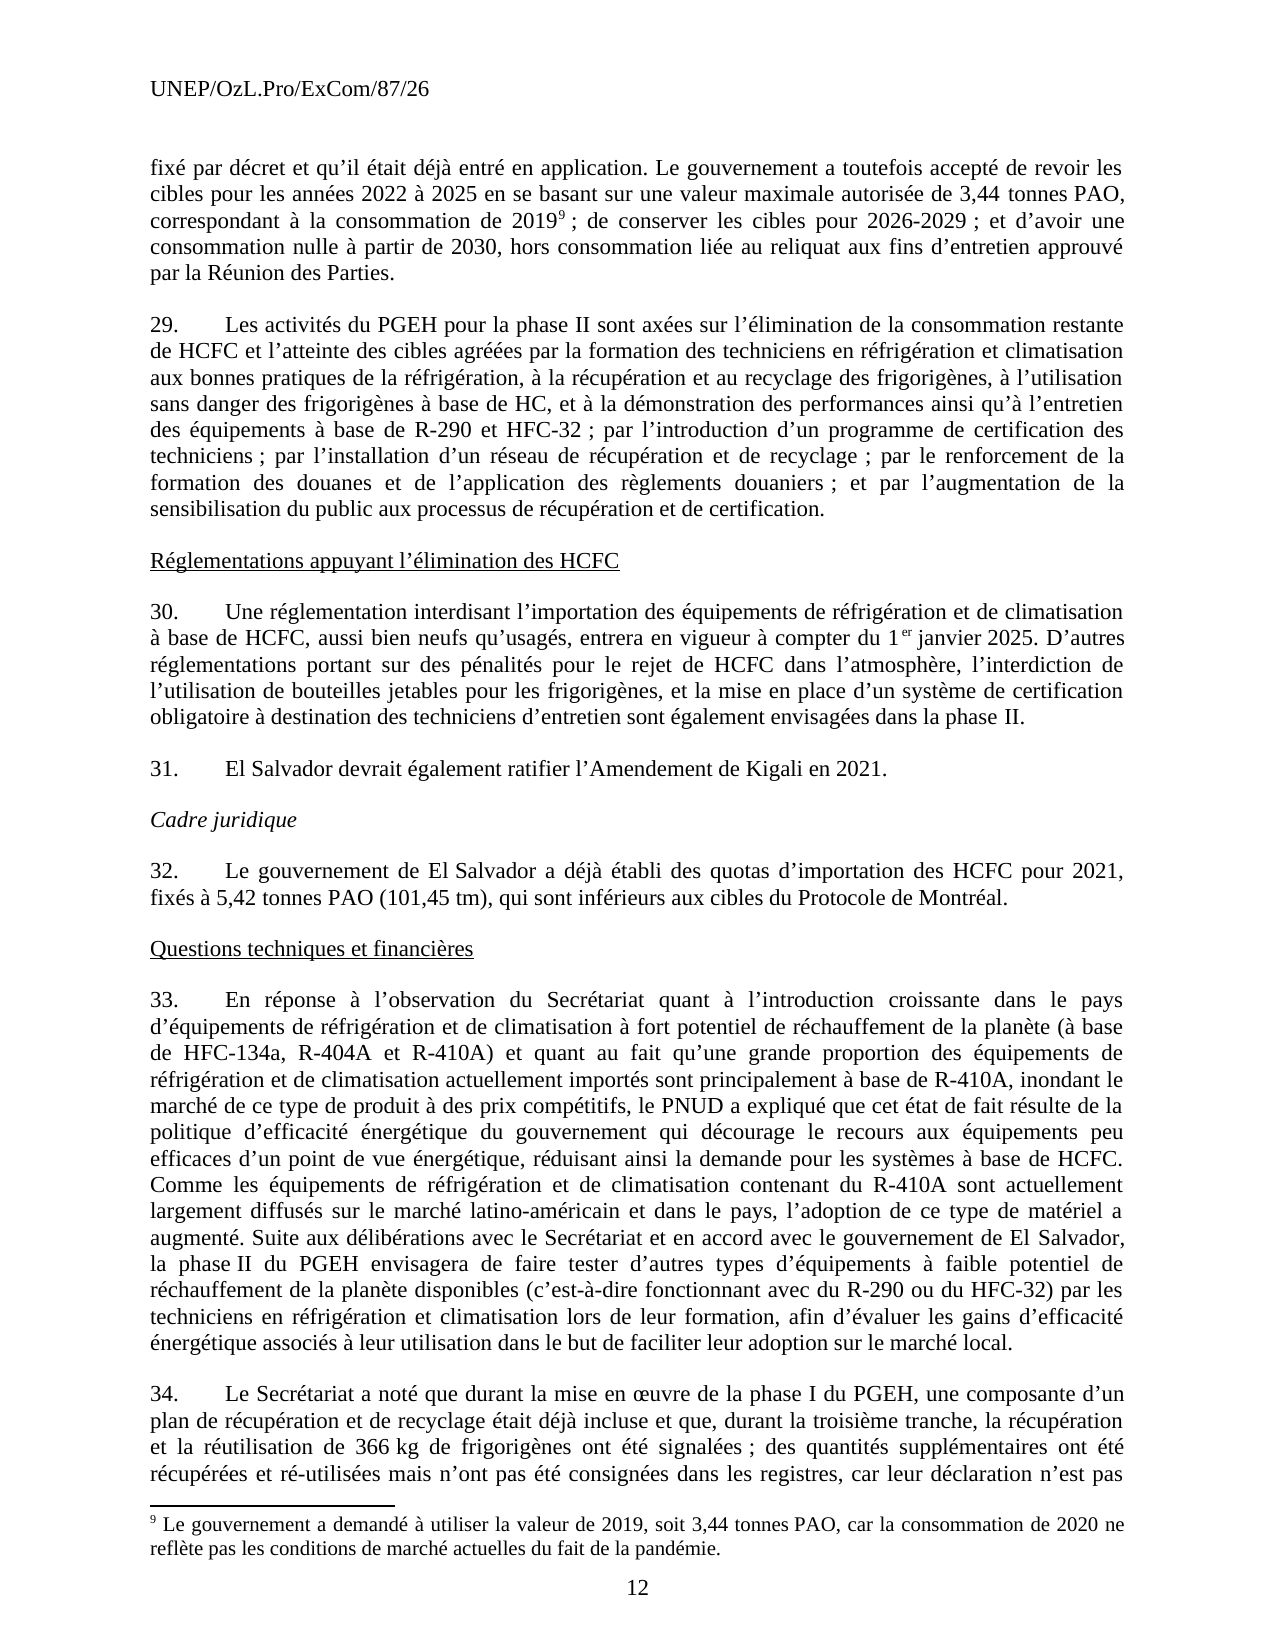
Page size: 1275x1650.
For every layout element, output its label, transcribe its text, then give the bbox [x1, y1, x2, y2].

subtitle Questions techniques et financières [150, 935, 1125, 962]
subtitle Une réglementation interdisant l’importation des équipements de réfrigération et de climatisation à base de HCFC, aussi bien neufs qu’usagés, entrera en vigueur à compter du 1er janvier 2025. D’autres réglementations portant sur des pénalités pour le rejet de HCFC dans l’atmosphère, l’interdiction de l’utilisation de bouteilles jetables pour les frigorigènes, et la mise en place d’un système de certification obligatoire à destination des techniciens d’entretien sont également envisagées dans la phase II. [150, 598, 1125, 730]
subtitle Le gouvernement de El Salvador a déjà établi des quotas d’importation des HCFC pour 2021, fixés à 5,42 tonnes PAO (101,45 tm), qui sont inférieurs aux cibles du Protocole de Montréal. [150, 857, 1125, 910]
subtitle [150, 1381, 1125, 1486]
subtitle El Salvador devrait également ratifier l’Amendement de Kigali en 2021. [150, 755, 1125, 781]
subtitle En réponse à l’observation du Secrétariat quant à l’introduction croissante dans le pays d’équipements de réfrigération et de climatisation à fort potentiel de réchauffement de la planète (à base de HFC-134a, R-404A et R-410A) et quant au fait qu’une grande proportion des équipements de réfrigération et de climatisation actuellement importés sont principalement à base de R-410A, inondant le marché de ce type de produit à des prix compétitifs, le PNUD a expliqué que cet état de fait résulte de la politique d’efficacité énergétique du gouvernement qui décourage le recours aux équipements peu efficaces d’un point de vue énergétique, réduisant ainsi la demande pour les systèmes à base de HCFC. Comme les équipements de réfrigération et de climatisation contenant du R-410A sont actuellement largement diffusés sur le marché latino-américain et dans le pays, l’adoption de ce type de matériel a augmenté. Suite aux délibérations avec le Secrétariat et en accord avec le gouvernement de El Salvador, la phase II du PGEH envisagera de faire tester d’autres types d’équipements à faible potentiel de réchauffement de la planète disponibles (c’est-à-dire fonctionnant avec du R-290 ou du HFC-32) par les techniciens en réfrigération et climatisation lors de leur formation, afin d’évaluer les gains d’efficacité énergétique associés à leur utilisation dans le but de faciliter leur adoption sur le marché local. [150, 987, 1125, 1356]
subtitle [150, 154, 1125, 286]
subtitle Les activités du PGEH pour la phase II sont axées sur l’élimination de la consommation restante de HCFC et l’atteinte des cibles agréées par la formation des techniciens en réfrigération et climatisation aux bonnes pratiques de la réfrigération, à la récupération et au recyclage des frigorigènes, à l’utilisation sans danger des frigorigènes à base de HC, et à la démonstration des performances ainsi qu’à l’entretien des équipements à base de R-290 et HFC-32 ; par l’introduction d’un programme de certification des techniciens ; par l’installation d’un réseau de récupération et de recyclage ; par le renforcement de la formation des douanes et de l’application des règlements douaniers ; et par l’augmentation de la sensibilisation du public aux processus de récupération et de certification. [150, 311, 1125, 522]
subtitle Cadre juridique [150, 806, 1125, 832]
subtitle Réglementations appuyant l’élimination des HCFC [150, 547, 1125, 573]
